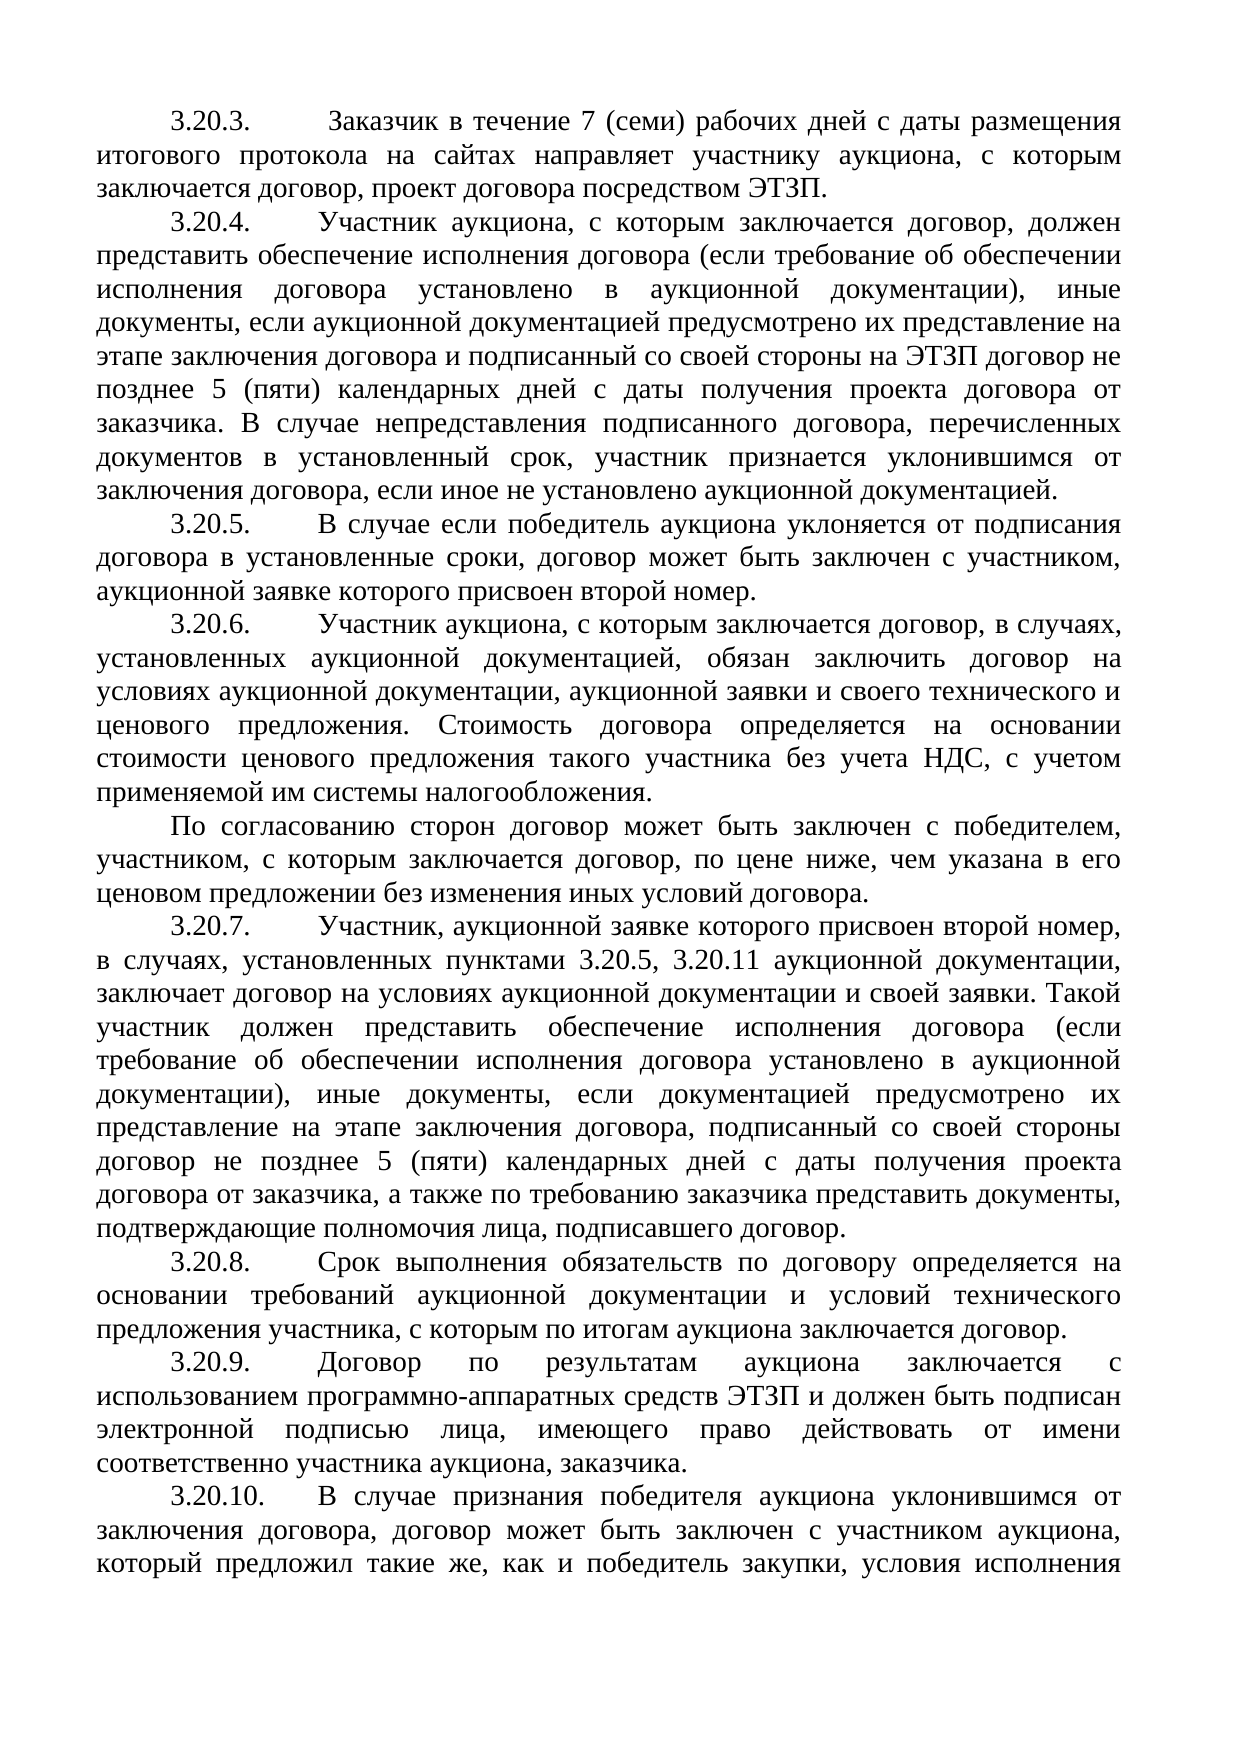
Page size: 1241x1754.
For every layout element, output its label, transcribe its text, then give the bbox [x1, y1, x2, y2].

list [96, 1478, 1122, 1579]
text По согласованию сторон договор может быть заключен с победителем, участником, с которым заключается договор, по цене ниже, чем указана в его ценовом предложении без изменения иных условий договора. [96, 808, 1122, 908]
list Договор по результатам аукциона заключается с использованием программно-аппаратных средств ЭТЗП и должен быть подписан электронной подписью лица, имеющего право действовать от имени соответственно участника аукциона, заказчика. [96, 1344, 1122, 1478]
list Участник, аукционной заявке которого присвоен второй номер, в случаях, установленных пунктами 3.20.5, 3.20.11 аукционной документации, заключает договор на условиях аукционной документации и своей заявки. Такой участник должен представить обеспечение исполнения договора (если требование об обеспечении исполнения договора установлено в аукционной документации), иные документы, если документацией предусмотрено их представление на этапе заключения договора, подписанный со своей стороны договор не позднее 5 (пяти) календарных дней с даты получения проекта договора от заказчика, а также по требованию заказчика представить документы, подтверждающие полномочия лица, подписавшего договор. [96, 908, 1122, 1244]
list Срок выполнения обязательств по договору определяется на основании требований аукционной документации и условий технического предложения участника, с которым по итогам аукциона заключается договор. [96, 1244, 1122, 1344]
list Заказчик в течение 7 (семи) рабочих дней с даты размещения итогового протокола на сайтах направляет участнику аукциона, с которым заключается договор, проект договора посредством ЭТЗП. [96, 103, 1122, 204]
list Участник аукциона, с которым заключается договор, должен представить обеспечение исполнения договора (если требование об обеспечении исполнения договора установлено в аукционной документации), иные документы, если аукционной документацией предусмотрено их представление на этапе заключения договора и подписанный со своей стороны на ЭТЗП договор не позднее 5 (пяти) календарных дней с даты получения проекта договора от заказчика. В случае непредставления подписанного договора, перечисленных документов в установленный срок, участник признается уклонившимся от заключения договора, если иное не установлено аукционной документацией. [96, 204, 1122, 506]
list Участник аукциона, с которым заключается договор, в случаях, установленных аукционной документацией, обязан заключить договор на условиях аукционной документации, аукционной заявки и своего технического и ценового предложения. Стоимость договора определяется на основании стоимости ценового предложения такого участника без учета НДС, с учетом применяемой им системы налогообложения. [96, 606, 1122, 808]
list В случае если победитель аукциона уклоняется от подписания договора в установленные сроки, договор может быть заключен с участником, аукционной заявке которого присвоен второй номер. [96, 506, 1122, 606]
